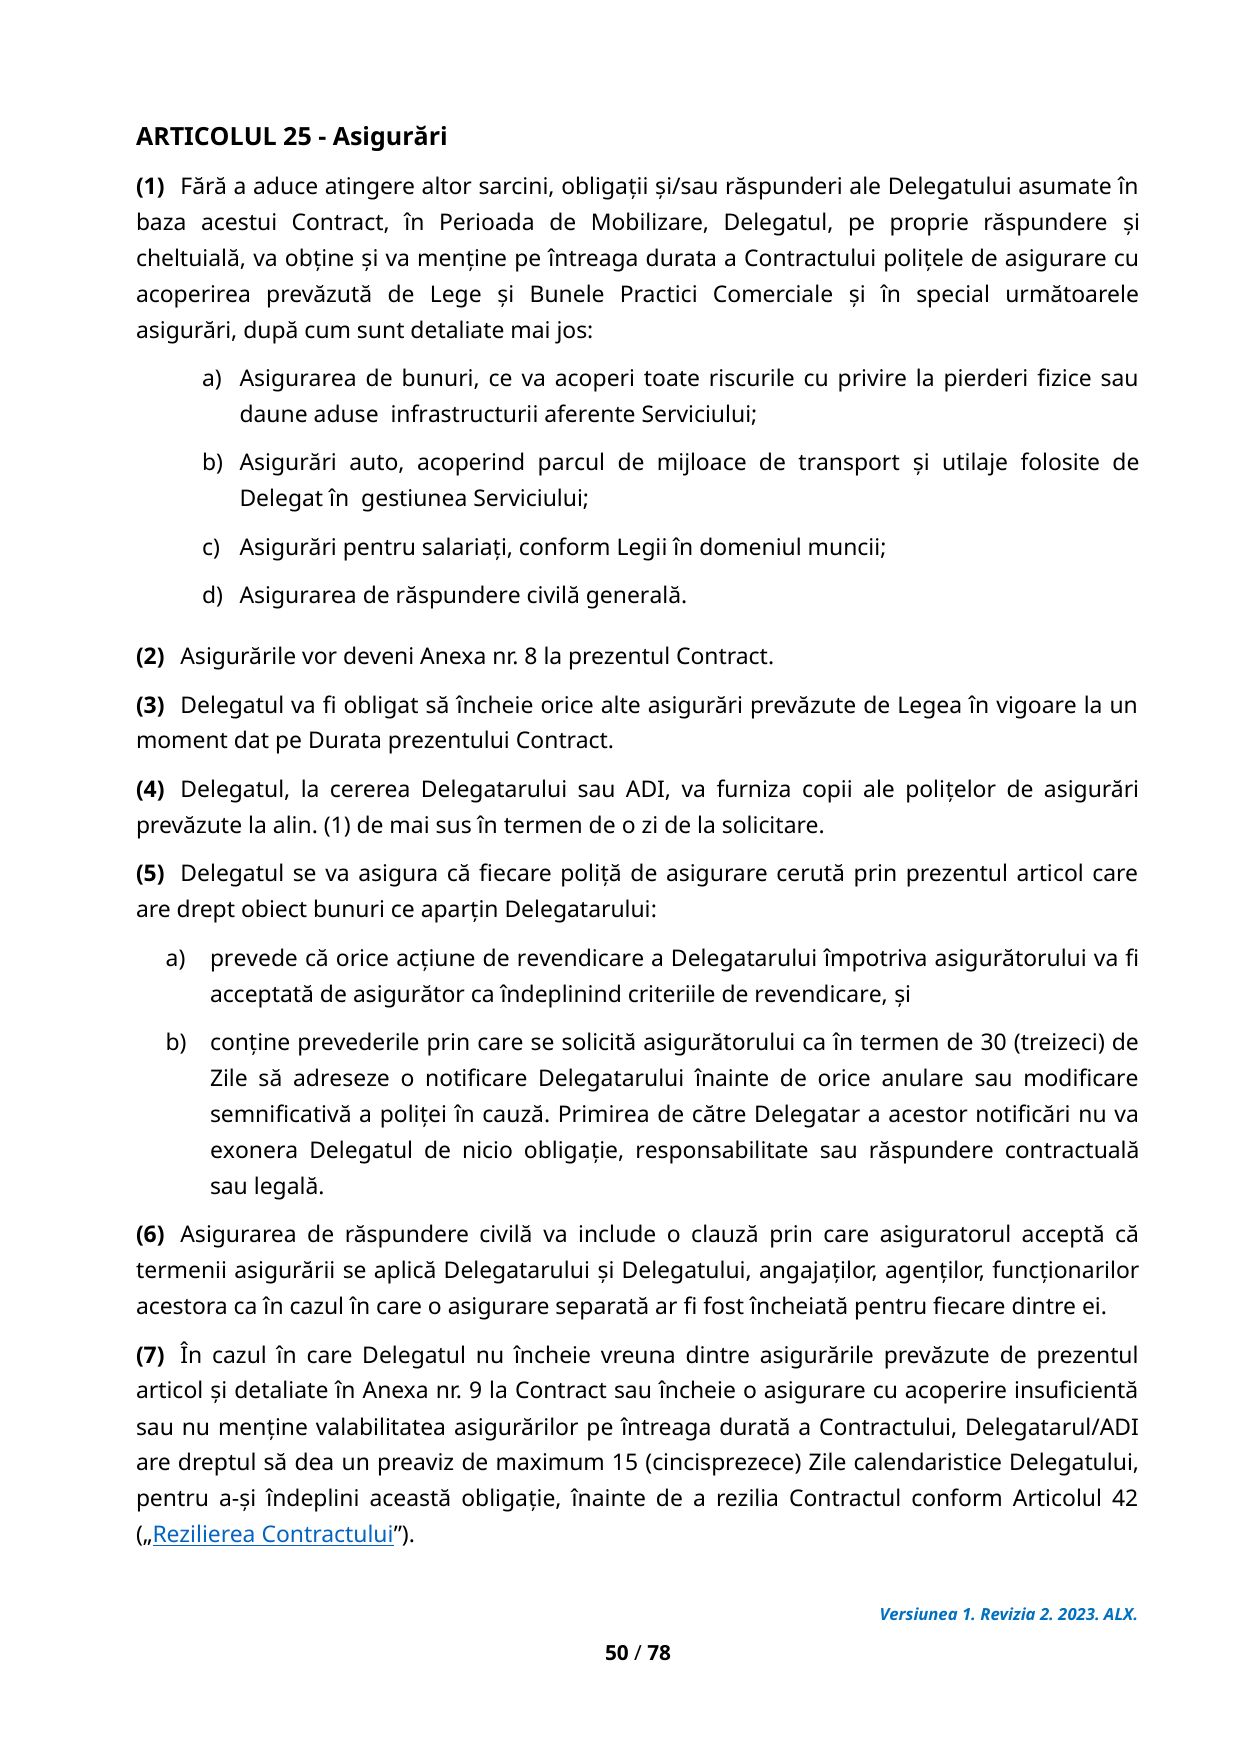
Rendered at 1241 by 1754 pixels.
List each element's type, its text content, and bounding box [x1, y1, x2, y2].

list Asigurarea de răspundere civilă generală. [202, 579, 1137, 610]
list Asigurările vor deveni Anexa nr. 8 la prezentul Contract. [136, 640, 1140, 671]
list conţine prevederile prin care se solicită asigurătorului ca în termen de 30 (treizeci) de Zile să adreseze o notificare Delegatarului înainte de orice anulare sau modificare semnificativă a poliţei în cauză. Primirea de către Delegatar a acestor notificări nu va exonera Delegatul de nicio obligaţie, responsabilitate sau răspundere contractuală sau legală. [165, 1026, 1140, 1201]
list Fără a aduce atingere altor sarcini, obligaţii şi/sau răspunderi ale Delegatului asumate în baza acestui Contract, în Perioada de Mobilizare, Delegatul, pe proprie răspundere şi cheltuială, va obţine şi va menţine pe întreaga durata a Contractului poliţele de asigurare cu acoperirea prevăzută de Lege şi Bunele Practici Comerciale şi în special următoarele asigurări, după cum sunt detaliate mai jos: [136, 170, 1140, 345]
list prevede că orice acţiune de revendicare a Delegatarului împotriva asigurătorului va fi acceptată de asigurător ca îndeplinind criteriile de revendicare, şi [165, 942, 1140, 1009]
subtitle ARTICOLUL 25 - Asigurări [136, 118, 1140, 152]
list Asigurări pentru salariați, conform Legii în domeniul muncii; [202, 531, 1140, 562]
list În cazul în care Delegatul nu încheie vreuna dintre asigurările prevăzute de prezentul articol şi detaliate în Anexa nr. 9 la Contract sau încheie o asigurare cu acoperire insuficientă sau nu menţine valabilitatea asigurărilor pe întreaga durată a Contractului, Delegatarul/ADI are dreptul să dea un preaviz de maximum 15 (cincisprezece) Zile calendaristice Delegatului, pentru a-şi îndeplini această obligaţie, înainte de a rezilia Contractul conform Articolul 42 („Rezilierea Contractului”). [136, 1338, 1140, 1549]
list Asigurarea de bunuri, ce va acoperi toate riscurile cu privire la pierderi fizice sau daune aduse infrastructurii aferente Serviciului; [202, 362, 1140, 429]
list Delegatul va fi obligat să încheie orice alte asigurări prevăzute de Legea în vigoare la un moment dat pe Durata prezentului Contract. [136, 688, 1140, 756]
list Delegatul se va asigura că fiecare poliţă de asigurare cerută prin prezentul articol care are drept obiect bunuri ce aparţin Delegatarului: [136, 857, 1140, 924]
list Delegatul, la cererea Delegatarului sau ADI, va furniza copii ale poliţelor de asigurări prevăzute la alin. (1) de mai sus în termen de o zi de la solicitare. [136, 773, 1140, 840]
list Asigurări auto, acoperind parcul de mijloace de transport şi utilaje folosite de Delegat în gestiunea Serviciului; [202, 446, 1140, 513]
list Asigurarea de răspundere civilă va include o clauză prin care asiguratorul acceptă că termenii asigurării se aplică Delegatarului şi Delegatului, angajaţilor, agenţilor, funcţionarilor acestora ca în cazul în care o asigurare separată ar fi fost încheiată pentru fiecare dintre ei. [136, 1218, 1140, 1321]
